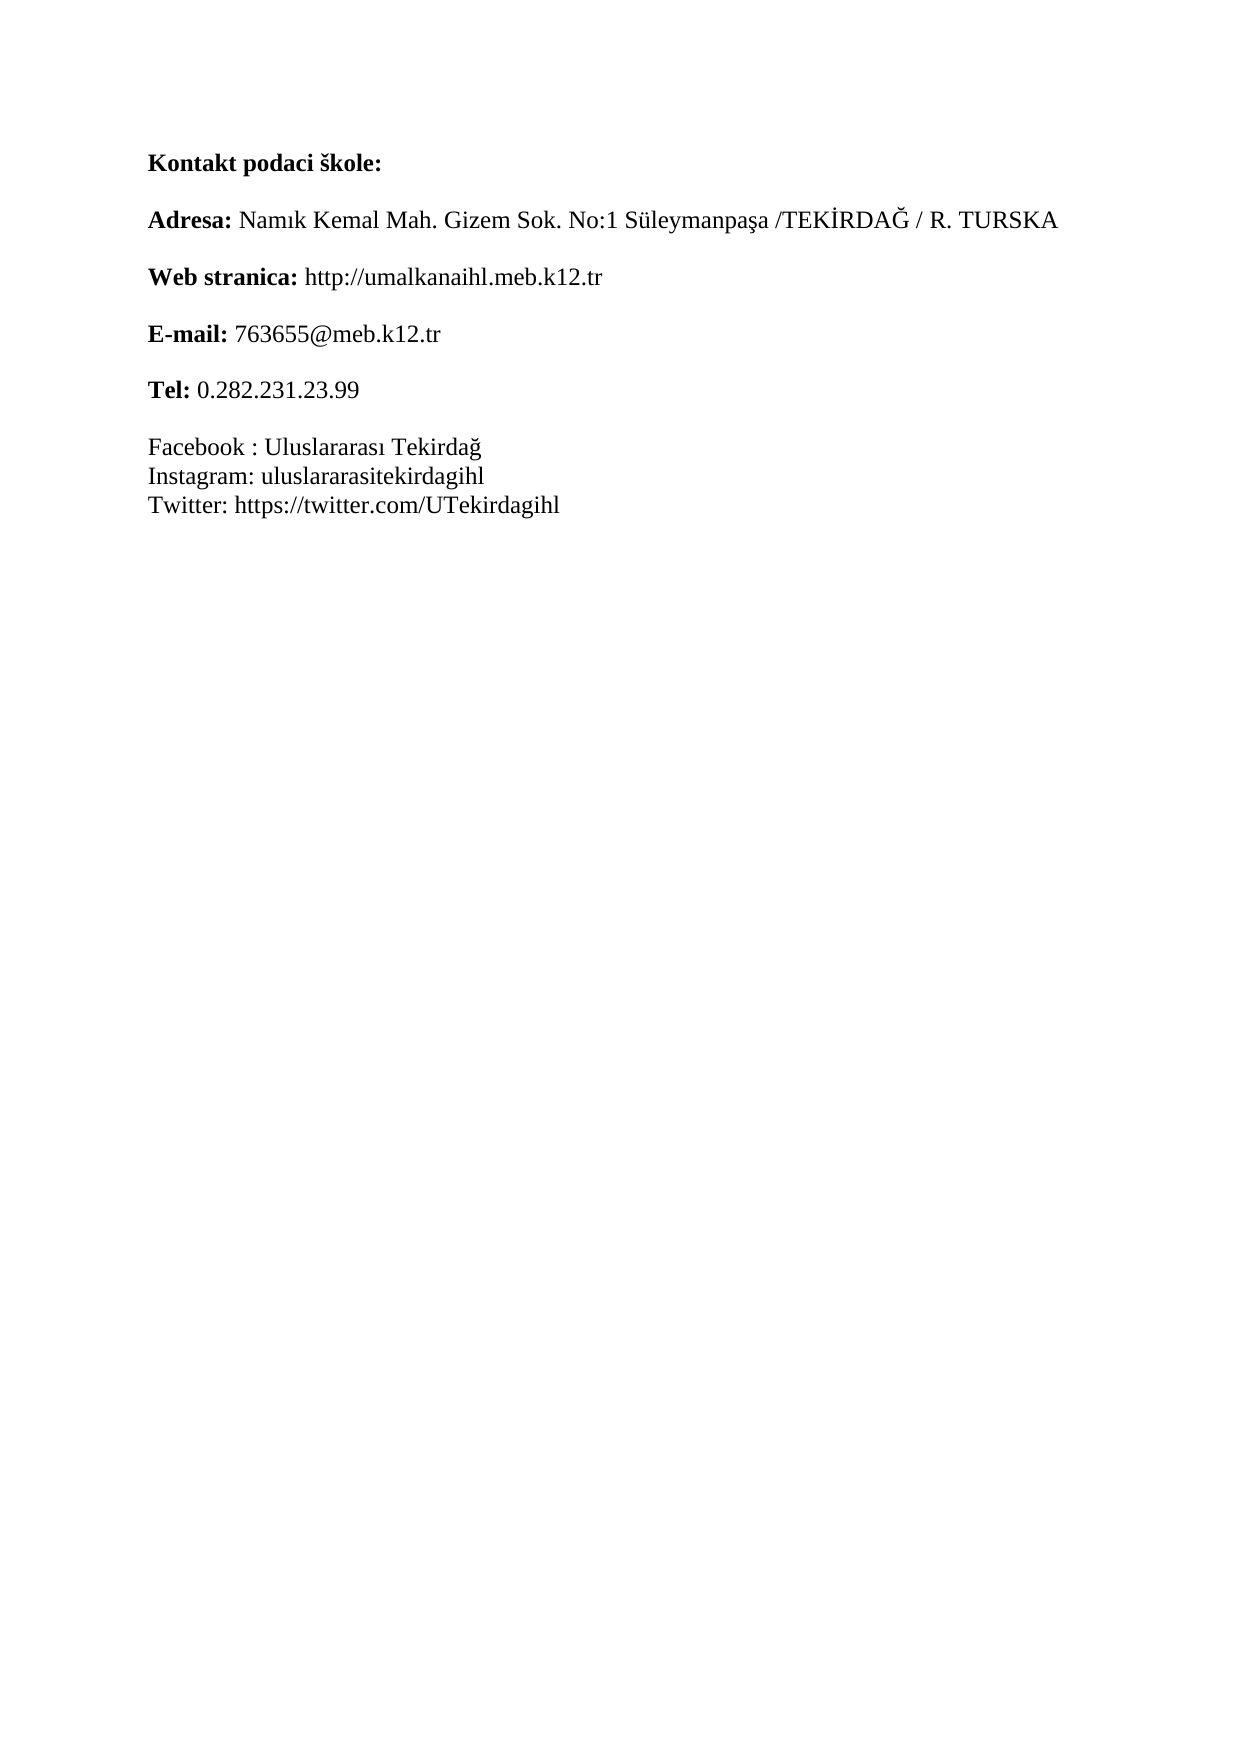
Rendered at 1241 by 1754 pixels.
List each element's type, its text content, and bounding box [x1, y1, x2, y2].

text Facebook : Uluslararası Tekirdağ [148, 432, 1093, 461]
text E-mail: 763655@meb.k12.tr [148, 319, 1093, 375]
text Twitter: https://twitter.com/UTekirdagihl [148, 490, 1093, 518]
text Adresa: Namık Kemal Mah. Gizem Sok. No:1 Süleymanpaşa /TEKİRDAĞ / R. TURSKA [148, 205, 1093, 262]
text Kontakt podaci škole: [148, 148, 1093, 176]
text Tel: 0.282.231.23.99 [148, 375, 1093, 432]
text Web stranica: http://umalkanaihl.meb.k12.tr [148, 262, 1093, 319]
text Instagram: uluslararasitekirdagihl [148, 461, 1093, 490]
